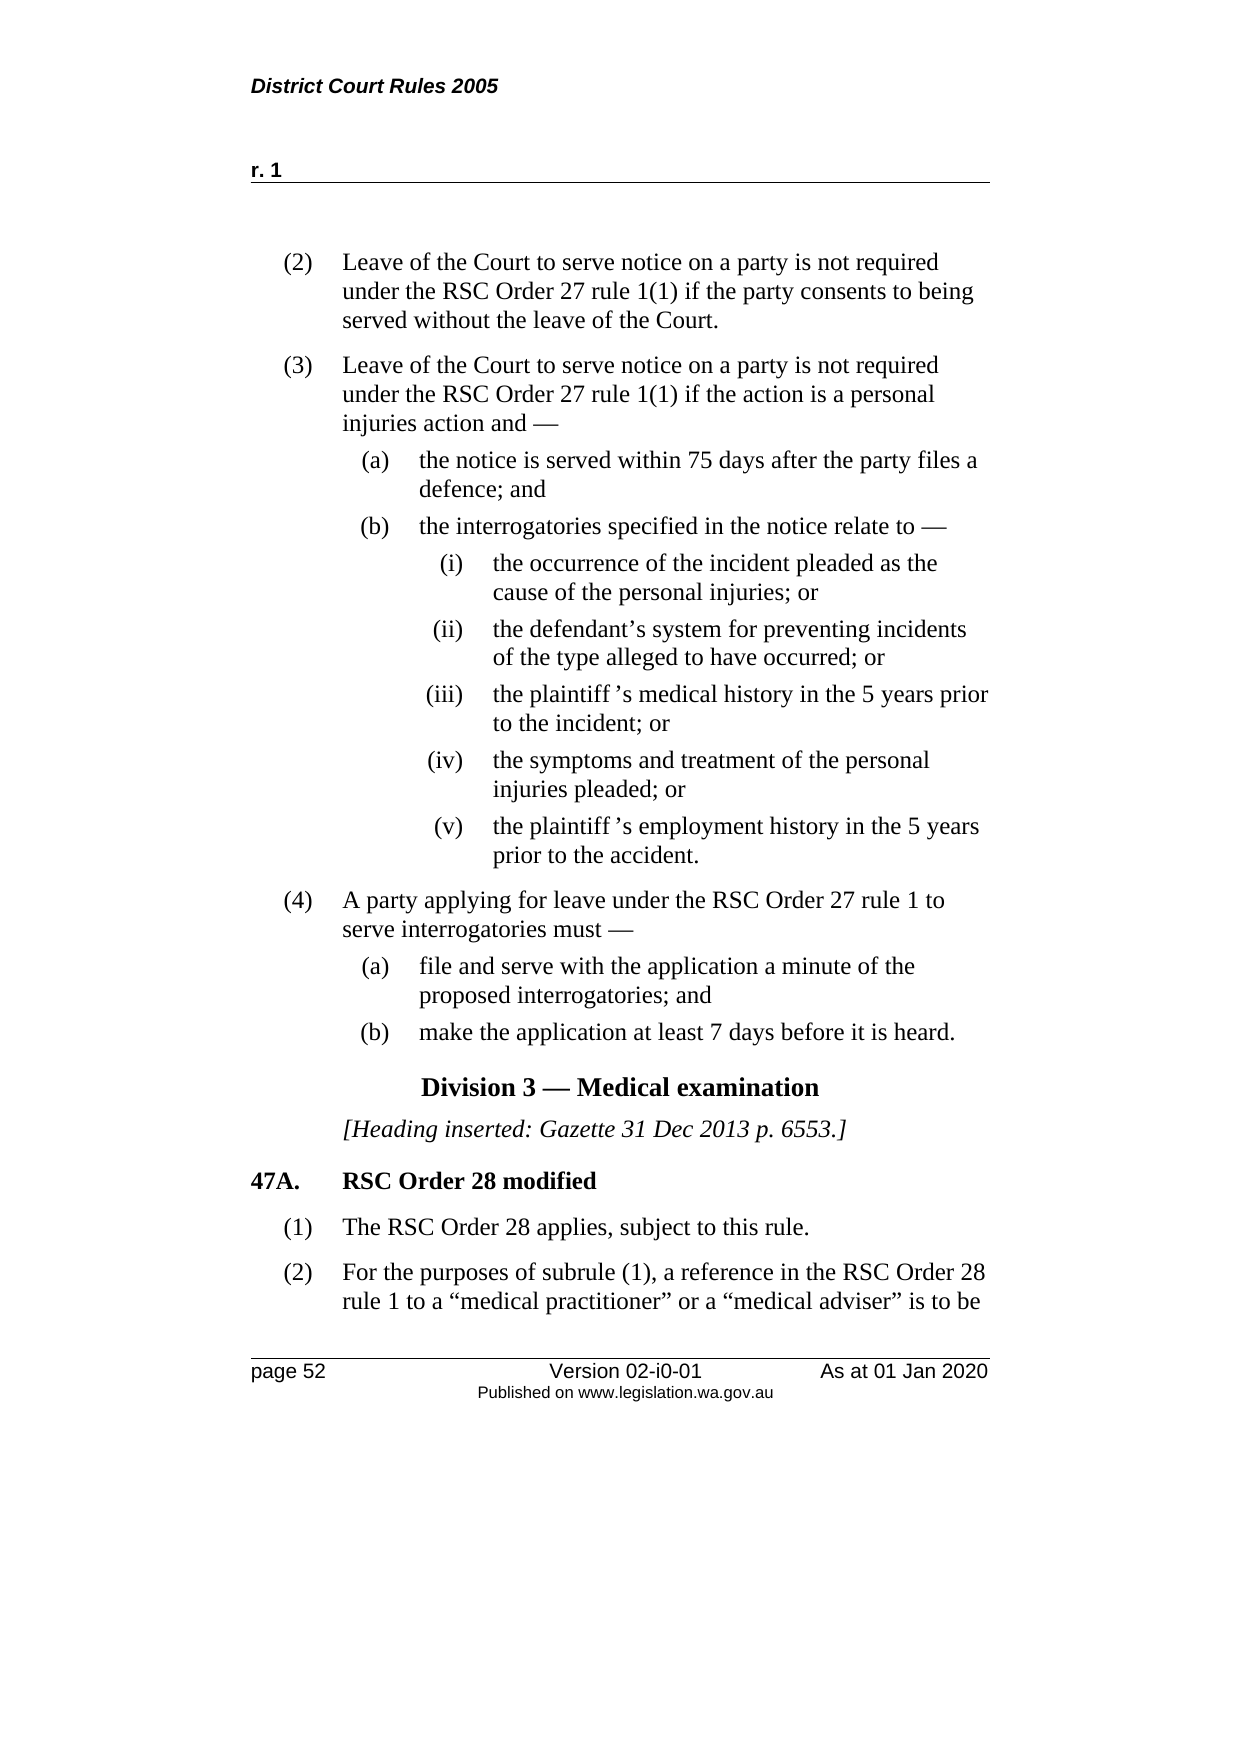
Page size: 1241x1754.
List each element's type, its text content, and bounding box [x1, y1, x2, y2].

text (ii) the defendant’s system for preventing incidents of the type alleged to have occurred; or [251, 614, 990, 671]
subtitle Division 3 — Medical examination [251, 1071, 990, 1102]
subtitle [Heading inserted: Gazette 31 Dec 2013 p. 6553.] [251, 1114, 990, 1143]
text (b) make the application at least 7 days before it is heard. [251, 1017, 990, 1046]
text (2) Leave of the Court to serve notice on a party is not required under the RSC Order 27 rule 1(1) if the party consents to being served without the leave of the Court. [251, 247, 990, 334]
text (iv) the symptoms and treatment of the personal injuries pleaded; or [251, 745, 990, 803]
text (i) the occurrence of the incident pleaded as the cause of the personal injuries; or [251, 548, 990, 605]
text (4) A party applying for leave under the RSC Order 27 rule 1 to serve interrogatories must — [251, 885, 990, 943]
text (a) file and serve with the application a minute of the proposed interrogatories; and [251, 951, 990, 1009]
subtitle 47A. RSC Order 28 modified [251, 1166, 990, 1195]
text (v) the plaintiff’s employment history in the 5 years prior to the accident. [251, 811, 990, 869]
text (3) Leave of the Court to serve notice on a party is not required under the RSC Order 27 rule 1(1) if the action is a personal injuries action and — [251, 350, 990, 437]
text (1) The RSC Order 28 applies, subject to this rule. [251, 1212, 990, 1240]
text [251, 1257, 990, 1314]
text (a) the notice is served within 75 days after the party files a defence; and [251, 445, 990, 502]
text (b) the interrogatories specified in the notice relate to — [251, 511, 990, 539]
text (iii) the plaintiff’s medical history in the 5 years prior to the incident; or [251, 679, 990, 737]
